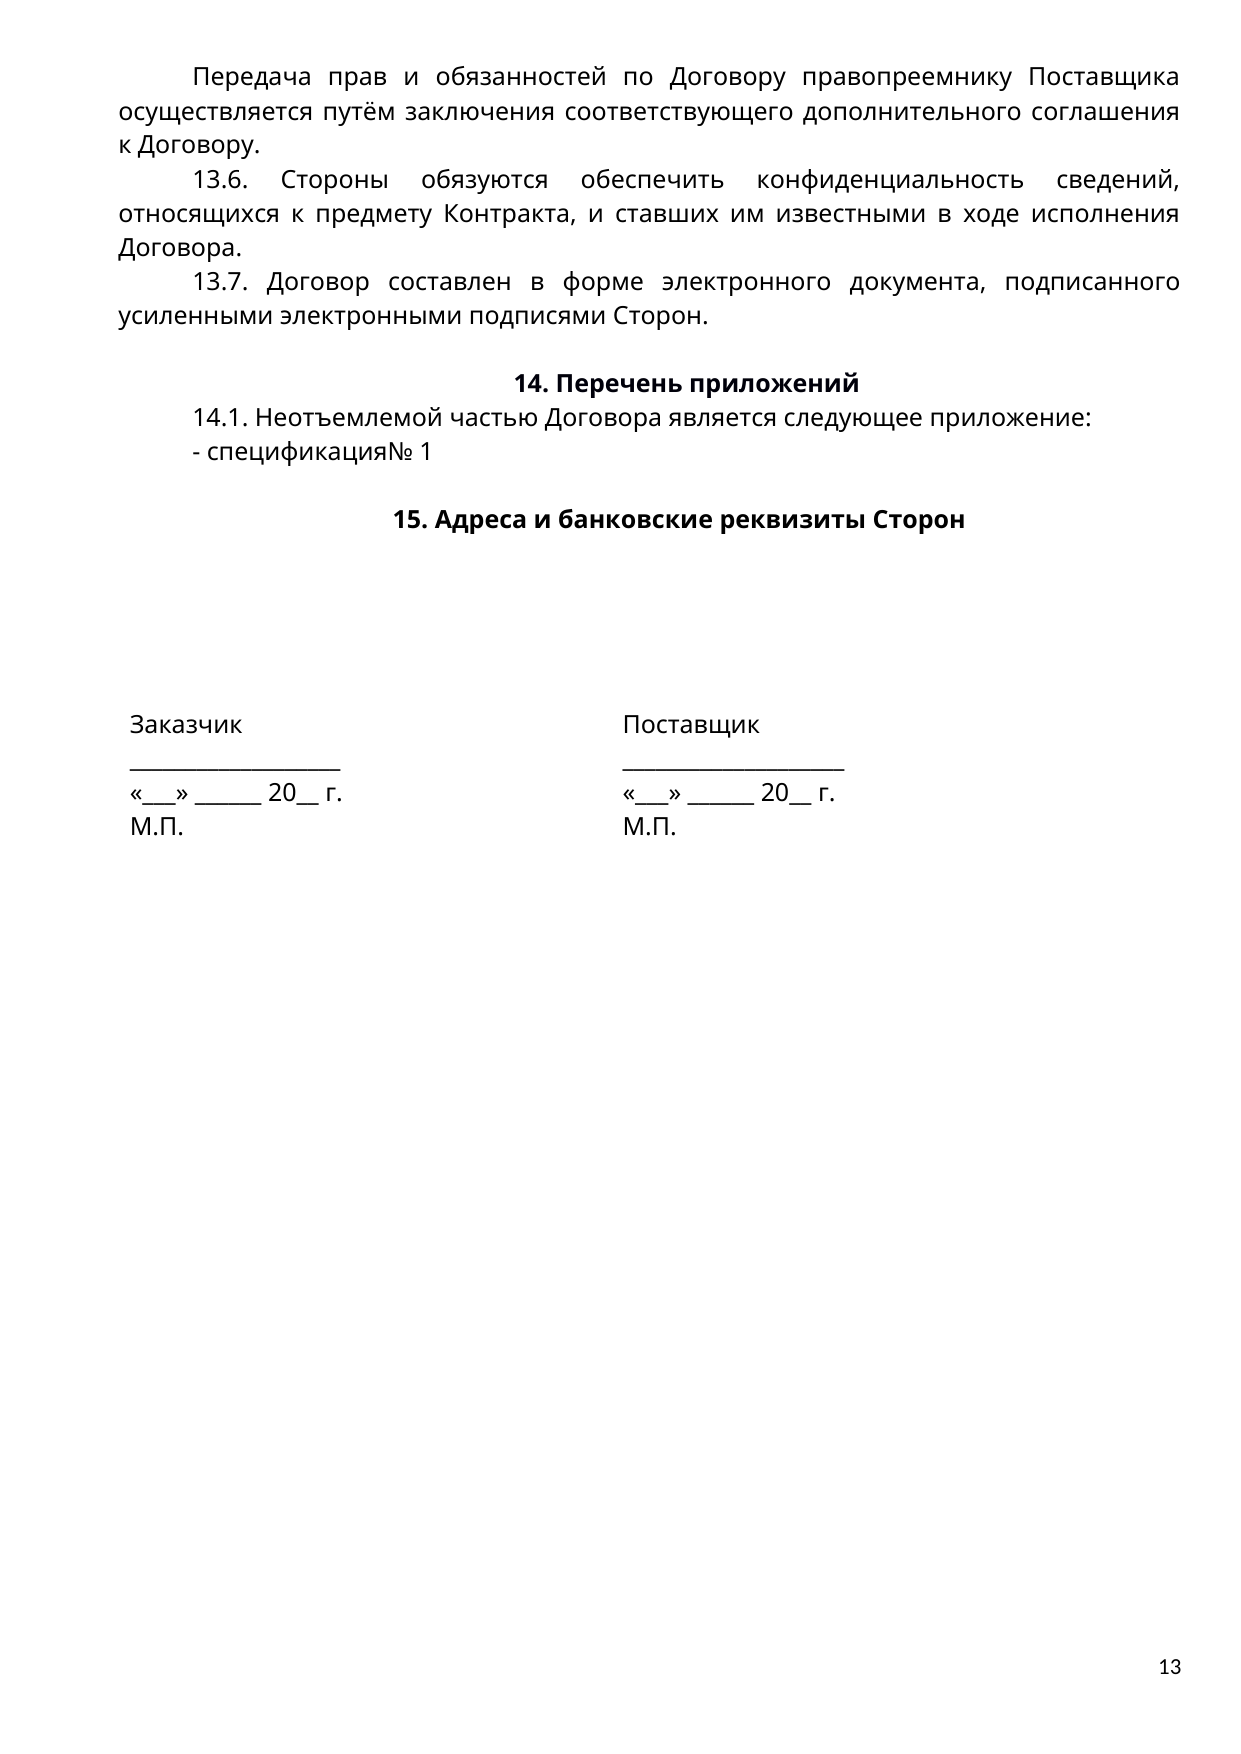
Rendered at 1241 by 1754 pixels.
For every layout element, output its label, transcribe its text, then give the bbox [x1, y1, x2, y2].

text 13.7. Договор составлен в форме электронного документа, подписанного усиленными электронными подписями Сторон. [118, 263, 1181, 332]
text - спецификация№ 1 [118, 434, 1181, 468]
text Передача прав и обязанностей по Договору правопреемнику Поставщика осуществляется путём заключения соответствующего дополнительного соглашения к Договору. [118, 59, 1181, 161]
text 14. Перечень приложений [118, 366, 1181, 400]
text 14.1. Неотъемлемой частью Договора является следующее приложение: [118, 400, 1181, 434]
table_header Заказчик ___________________ «___» ______ 20__ г. М.П. [118, 706, 611, 842]
table_header Поставщик ____________________ «___» ______ 20__ г. М.П. [611, 706, 1104, 842]
text 15. Адреса и банковские реквизиты Сторон [118, 502, 1181, 536]
text 13.6. Стороны обязуются обеспечить конфиденциальность сведений, относящихся к предмету Контракта, и ставших им известными в ходе исполнения Договора. [118, 161, 1181, 263]
